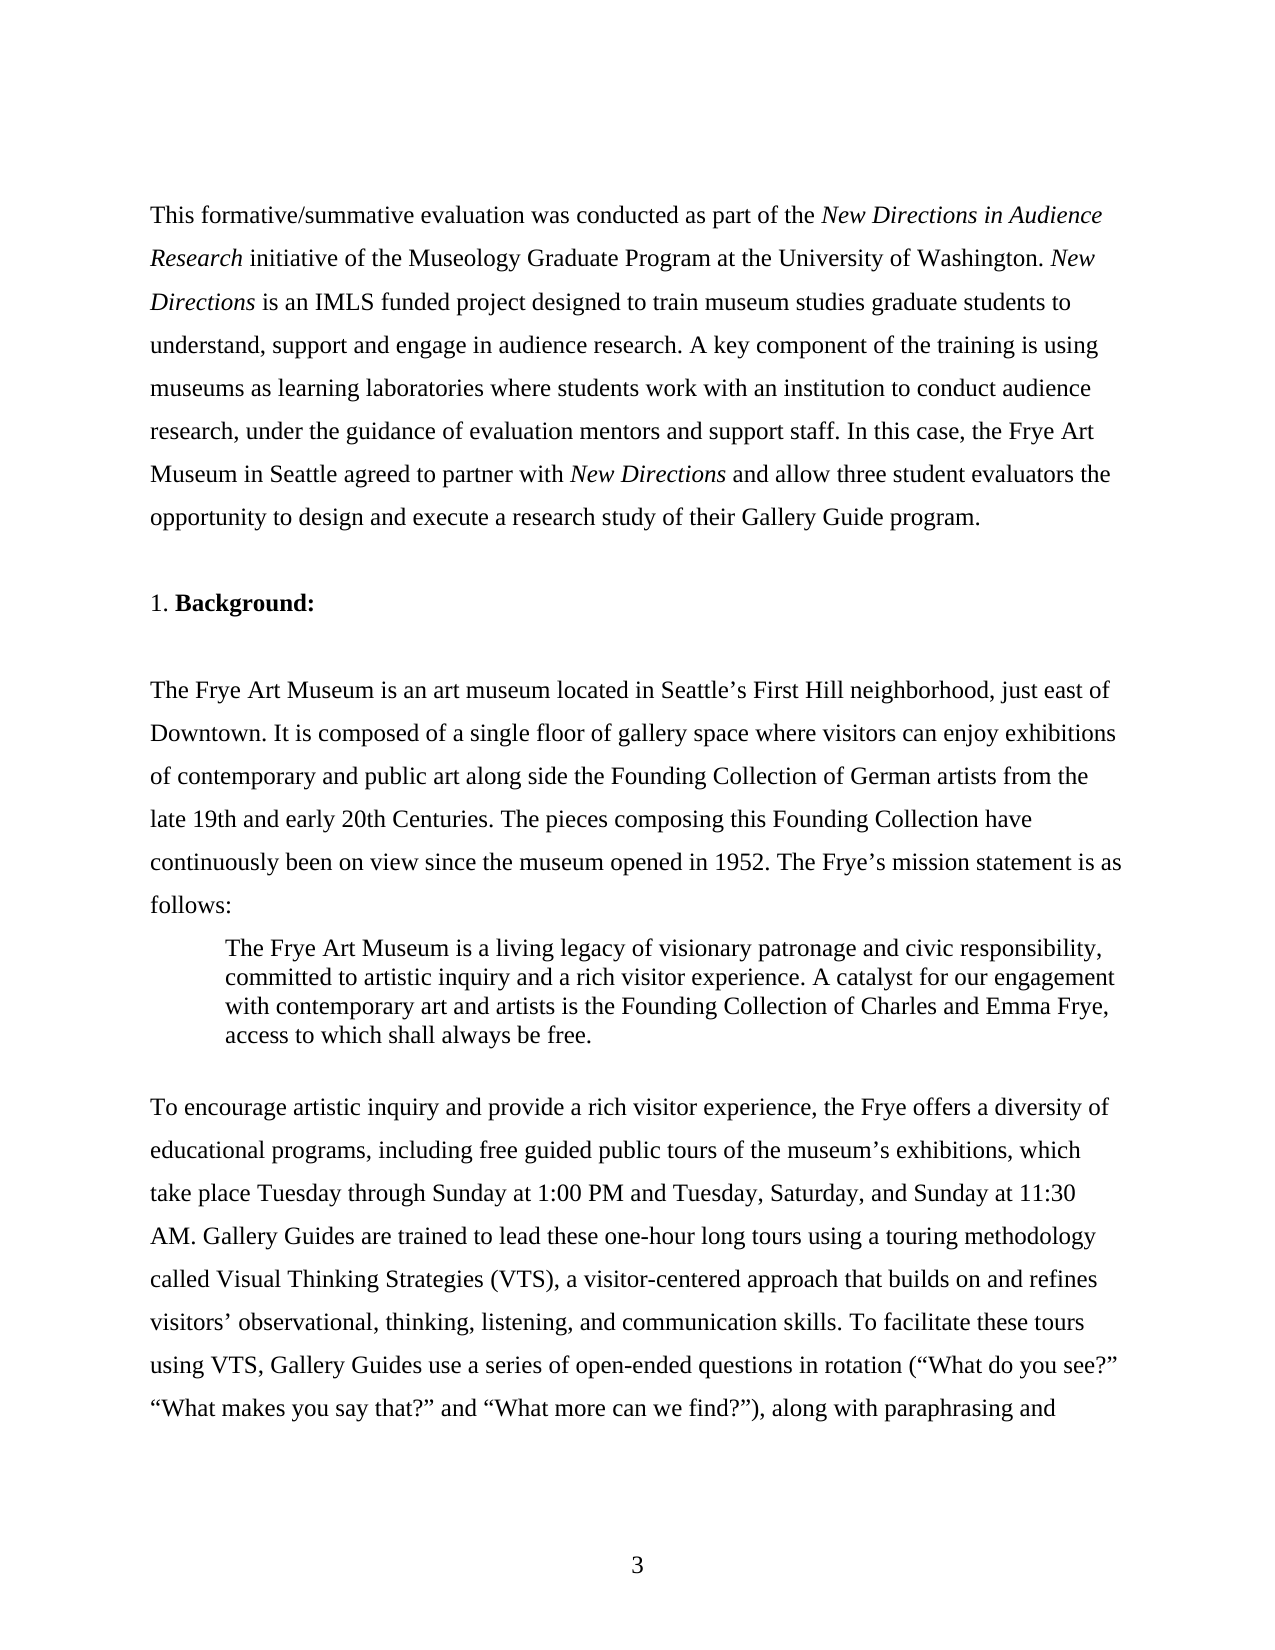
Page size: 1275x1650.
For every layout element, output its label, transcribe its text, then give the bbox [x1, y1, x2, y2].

text The Frye Art Museum is an art museum located in Seattle’s First Hill neighborhood, just east of Downtown. It is composed of a single floor of gallery space where visitors can enjoy exhibitions of contemporary and public art along side the Founding Collection of German artists from the late 19th and early 20th Centuries. The pieces composing this Founding Collection have continuously been on view since the museum opened in 1952. The Frye’s mission statement is as follows: [150, 675, 1125, 919]
text The Frye Art Museum is a living legacy of visionary patronage and civic responsibility, committed to artistic inquiry and a rich visitor experience. A catalyst for our engagement with contemporary art and artists is the Founding Collection of Charles and Emma Frye, access to which shall always be free. [225, 933, 1125, 1048]
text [150, 1092, 1125, 1422]
text 1. Background: [150, 588, 1125, 617]
text This formative/summative evaluation was conducted as part of the New Directions in Audience Research initiative of the Museology Graduate Program at the University of Washington. New Directions is an IMLS funded project designed to train museum studies graduate students to understand, support and engage in audience research. A key component of the training is using museums as learning laboratories where students work with an institution to conduct audience research, under the guidance of evaluation mentors and support staff. In this case, the Frye Art Museum in Seattle agreed to partner with New Directions and allow three student evaluators the opportunity to design and execute a research study of their Gallery Guide program. [150, 200, 1125, 531]
